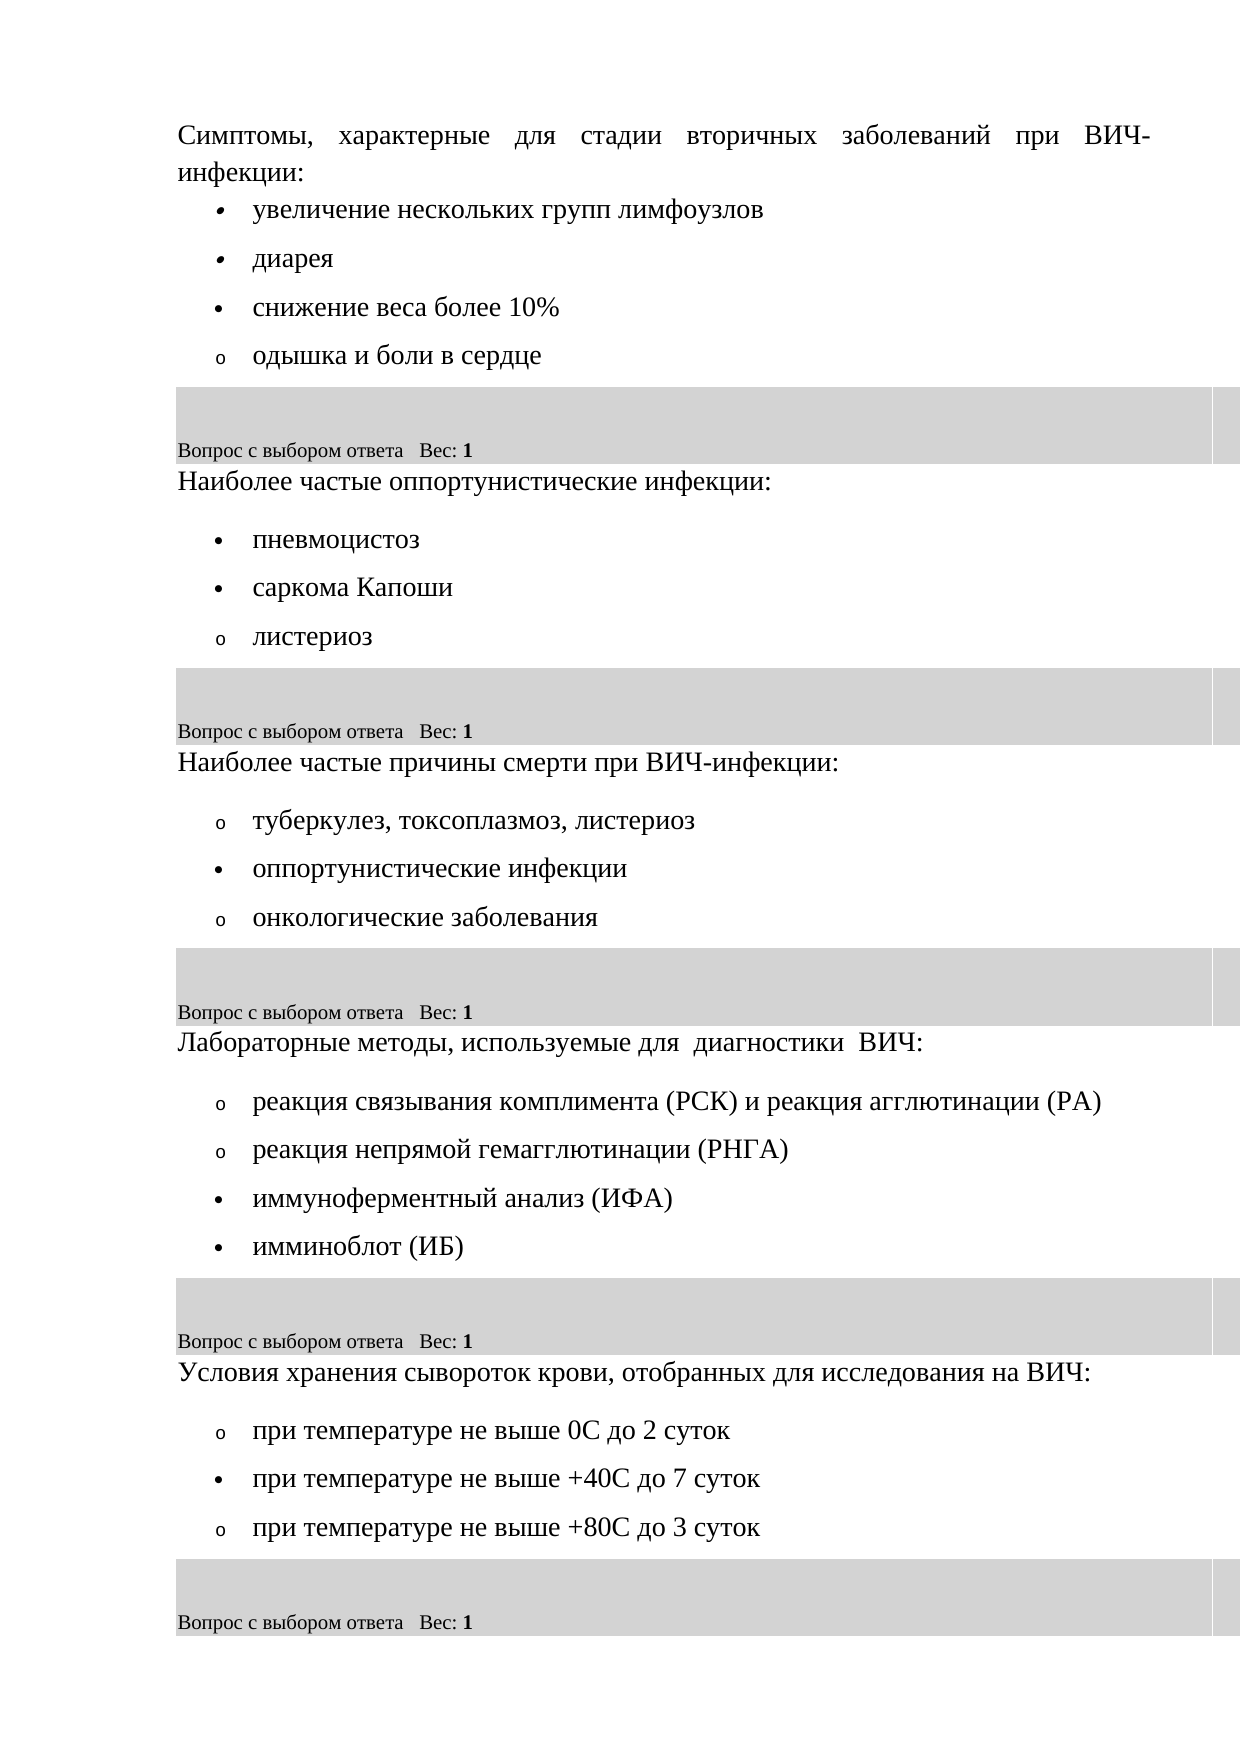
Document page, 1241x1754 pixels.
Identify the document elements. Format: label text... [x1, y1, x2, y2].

list иммуноферментный анализ (ИФА) [215, 1181, 1152, 1213]
list саркома Капоши [215, 570, 1152, 603]
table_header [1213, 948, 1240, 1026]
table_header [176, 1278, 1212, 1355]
list одышка и боли в сердце [215, 338, 1152, 371]
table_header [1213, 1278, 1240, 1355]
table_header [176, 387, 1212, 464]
list пневмоцистоз [215, 522, 1152, 554]
list диарея [215, 241, 1152, 273]
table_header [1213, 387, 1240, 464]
text Наиболее частые причины смерти при ВИЧ-инфекции: [177, 745, 1152, 777]
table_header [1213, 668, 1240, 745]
list имминоблот (ИБ) [215, 1229, 1152, 1262]
list при температуре не выше +80С до 3 суток [215, 1510, 1152, 1542]
list при температуре не выше +40С до 7 суток [215, 1461, 1152, 1494]
list туберкулез, токсоплазмоз, листериоз [215, 803, 1152, 835]
list снижение веса более 10% [215, 289, 1152, 322]
list онкологические заболевания [215, 900, 1152, 932]
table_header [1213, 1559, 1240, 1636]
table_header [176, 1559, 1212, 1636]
list оппортунистические инфекции [215, 851, 1152, 884]
list при температуре не выше 0С до 2 суток [215, 1413, 1152, 1445]
text Симптомы, характерные для стадии вторичных заболеваний при ВИЧ-инфекции: [177, 118, 1152, 188]
list реакция непрямой гемагглютинации (РНГА) [215, 1132, 1152, 1164]
text Лабораторные методы, используемые для диагностики ВИЧ: [177, 1026, 1152, 1058]
list листериоз [215, 619, 1152, 651]
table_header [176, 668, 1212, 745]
list реакция связывания комплимента (РСК) и реакция агглютинации (PA) [215, 1083, 1152, 1116]
text Наиболее частые оппортунистические инфекции: [177, 464, 1152, 496]
text Условия хранения сывороток крови, отобранных для исследования на ВИЧ: [177, 1355, 1152, 1387]
list увеличение нескольких групп лимфоузлов [215, 192, 1152, 225]
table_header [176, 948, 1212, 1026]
